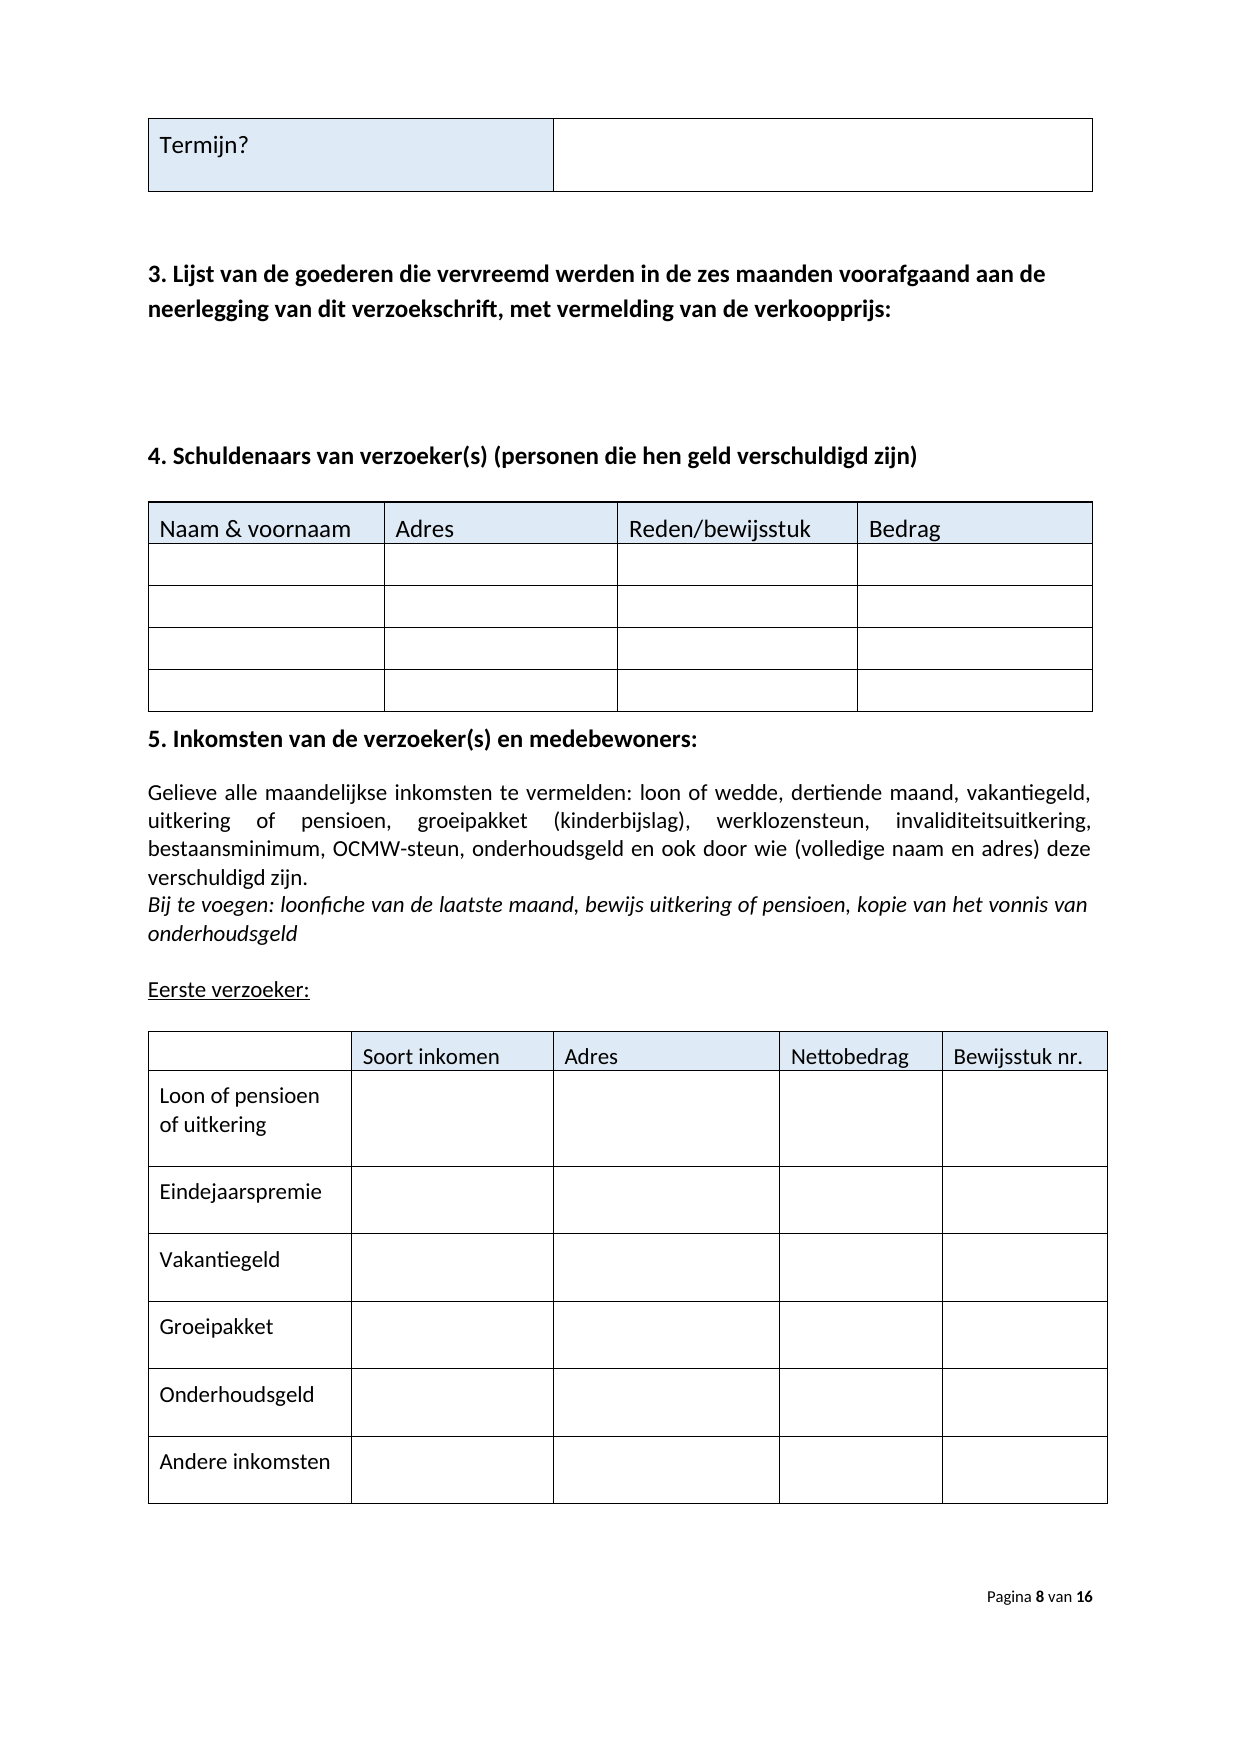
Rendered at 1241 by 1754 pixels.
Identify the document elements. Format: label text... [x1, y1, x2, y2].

table_cell Eindejaarspremie [149, 1167, 351, 1233]
table_cell Vakantiegeld [149, 1234, 351, 1301]
table_cell [943, 1437, 1107, 1503]
table_cell [385, 586, 617, 627]
table_header Reden/bewijsstuk [618, 503, 857, 543]
table_cell [149, 586, 384, 627]
table_cell [149, 670, 384, 711]
table_cell [352, 1437, 553, 1503]
table_cell [780, 1437, 942, 1503]
table_cell [554, 1071, 779, 1166]
table_cell [943, 1302, 1107, 1368]
text Gelieve alle maandelijkse inkomsten te vermelden: loon of wedde, dertiende maand, vakantiegeld, uitkering of pensioen, groeipakket (kinderbijslag), werklozensteun, invaliditeitsuitkering, bestaansminimum, OCMW-steun, onderhoudsgeld en ook door wie (volledige naam en adres) deze verschuldigd zijn. [148, 778, 1093, 891]
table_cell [149, 119, 553, 191]
table_cell [554, 1369, 779, 1436]
table_cell [780, 1071, 942, 1166]
table_cell [943, 1369, 1107, 1436]
table_cell [858, 586, 1092, 627]
table_header Bedrag [858, 503, 1092, 543]
table_cell [385, 670, 617, 711]
table_cell [385, 544, 617, 585]
text Eerste verzoeker: [148, 975, 1093, 1003]
table_cell [943, 1071, 1107, 1166]
table_header [149, 1032, 351, 1070]
table_cell [385, 628, 617, 669]
table_cell [943, 1234, 1107, 1301]
table_cell [618, 586, 857, 627]
table_cell [554, 1302, 779, 1368]
table_cell [554, 119, 1092, 191]
table_cell [352, 1167, 553, 1233]
table_cell [352, 1369, 553, 1436]
table_cell [352, 1071, 553, 1166]
table_cell [352, 1302, 553, 1368]
table_cell [780, 1167, 942, 1233]
table_cell [149, 628, 384, 669]
table_cell Onderhoudsgeld [149, 1369, 351, 1436]
text 5. Inkomsten van de verzoeker(s) en medebewoners: [148, 723, 1093, 753]
table_cell [858, 670, 1092, 711]
table_header Adres [385, 503, 617, 543]
table_cell Andere inkomsten [149, 1437, 351, 1503]
table_cell [858, 628, 1092, 669]
table_header Soort inkomen [352, 1032, 553, 1070]
table_cell [554, 1234, 779, 1301]
table_header Naam & voornaam [149, 503, 384, 543]
table_cell [618, 544, 857, 585]
table_cell [943, 1167, 1107, 1233]
table_cell [780, 1302, 942, 1368]
table_cell [780, 1369, 942, 1436]
table_cell [352, 1234, 553, 1301]
table_cell [780, 1234, 942, 1301]
text 3. Lijst van de goederen die vervreemd werden in de zes maanden voorafgaand aan de neerlegging van dit verzoekschrift, met vermelding van de verkoopprijs: [148, 258, 1093, 323]
text Bij te voegen: loonfiche van de laatste maand, bewijs uitkering of pensioen, kopie van het vonnis van onderhoudsgeld [148, 891, 1093, 947]
table_cell [618, 628, 857, 669]
table_cell [554, 1167, 779, 1233]
table_cell Loon of pensioen of uitkering [149, 1071, 351, 1166]
text 4. Schuldenaars van verzoeker(s) (personen die hen geld verschuldigd zijn) [148, 440, 1093, 471]
table_header Nettobedrag [780, 1032, 942, 1070]
table_cell Groeipakket [149, 1302, 351, 1368]
table_cell [554, 1437, 779, 1503]
table_cell [149, 544, 384, 585]
table_cell [618, 670, 857, 711]
table_cell [858, 544, 1092, 585]
table_header Bewijsstuk nr. [943, 1032, 1107, 1070]
table_header Adres [554, 1032, 779, 1070]
